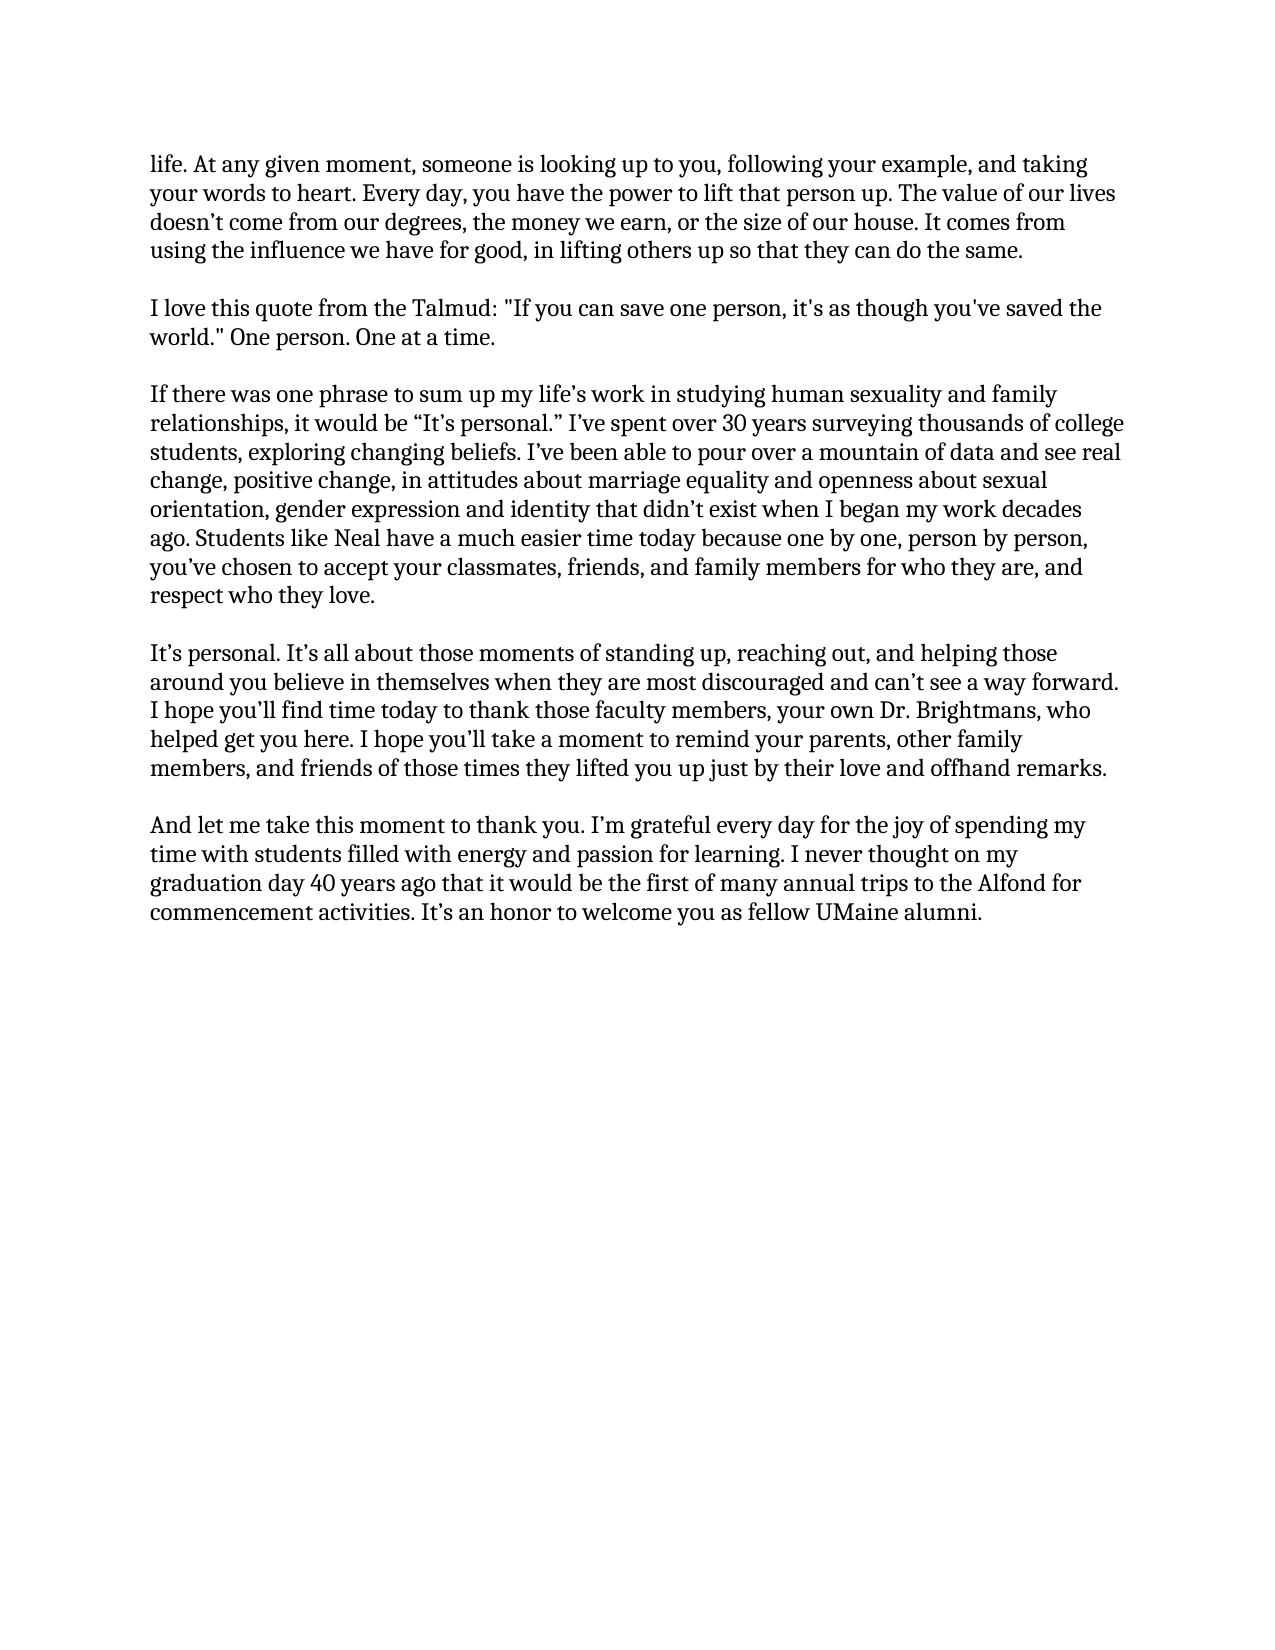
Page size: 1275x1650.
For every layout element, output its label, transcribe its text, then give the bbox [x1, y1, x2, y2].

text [150, 150, 1125, 265]
text And let me take this moment to thank you. I’m grateful every day for the joy of spending my time with students filled with energy and passion for learning. I never thought on my graduation day 40 years ago that it would be the first of many annual trips to the Alfond for commencement activities. It’s an honor to welcome you as fellow UMaine alumni. [150, 811, 1125, 926]
text If there was one phrase to sum up my life’s work in studying human sexuality and family relationships, it would be “It’s personal.” I’ve spent over 30 years surveying thousands of college students, exploring changing beliefs. I’ve been able to pour over a mountain of data and see real change, positive change, in attitudes about marriage equality and openness about sexual orientation, gender expression and identity that didn’t exist when I began my work decades ago. Students like Neal have a much easier time today because one by one, person by person, you’ve chosen to accept your classmates, friends, and family members for who they are, and respect who they love. [150, 380, 1125, 610]
text I love this quote from the Talmud: "If you can save one person, it's as though you've saved the world." One person. One at a time. [150, 294, 1125, 351]
text It’s personal. It’s all about those moments of standing up, reaching out, and helping those around you believe in themselves when they are most discouraged and can’t see a way forward. I hope you’ll find time today to thank those faculty members, your own Dr. Brightmans, who helped get you here. I hope you’ll take a moment to remind your parents, other family members, and friends of those times they lifted you up just by their love and offhand remarks. [150, 639, 1125, 782]
